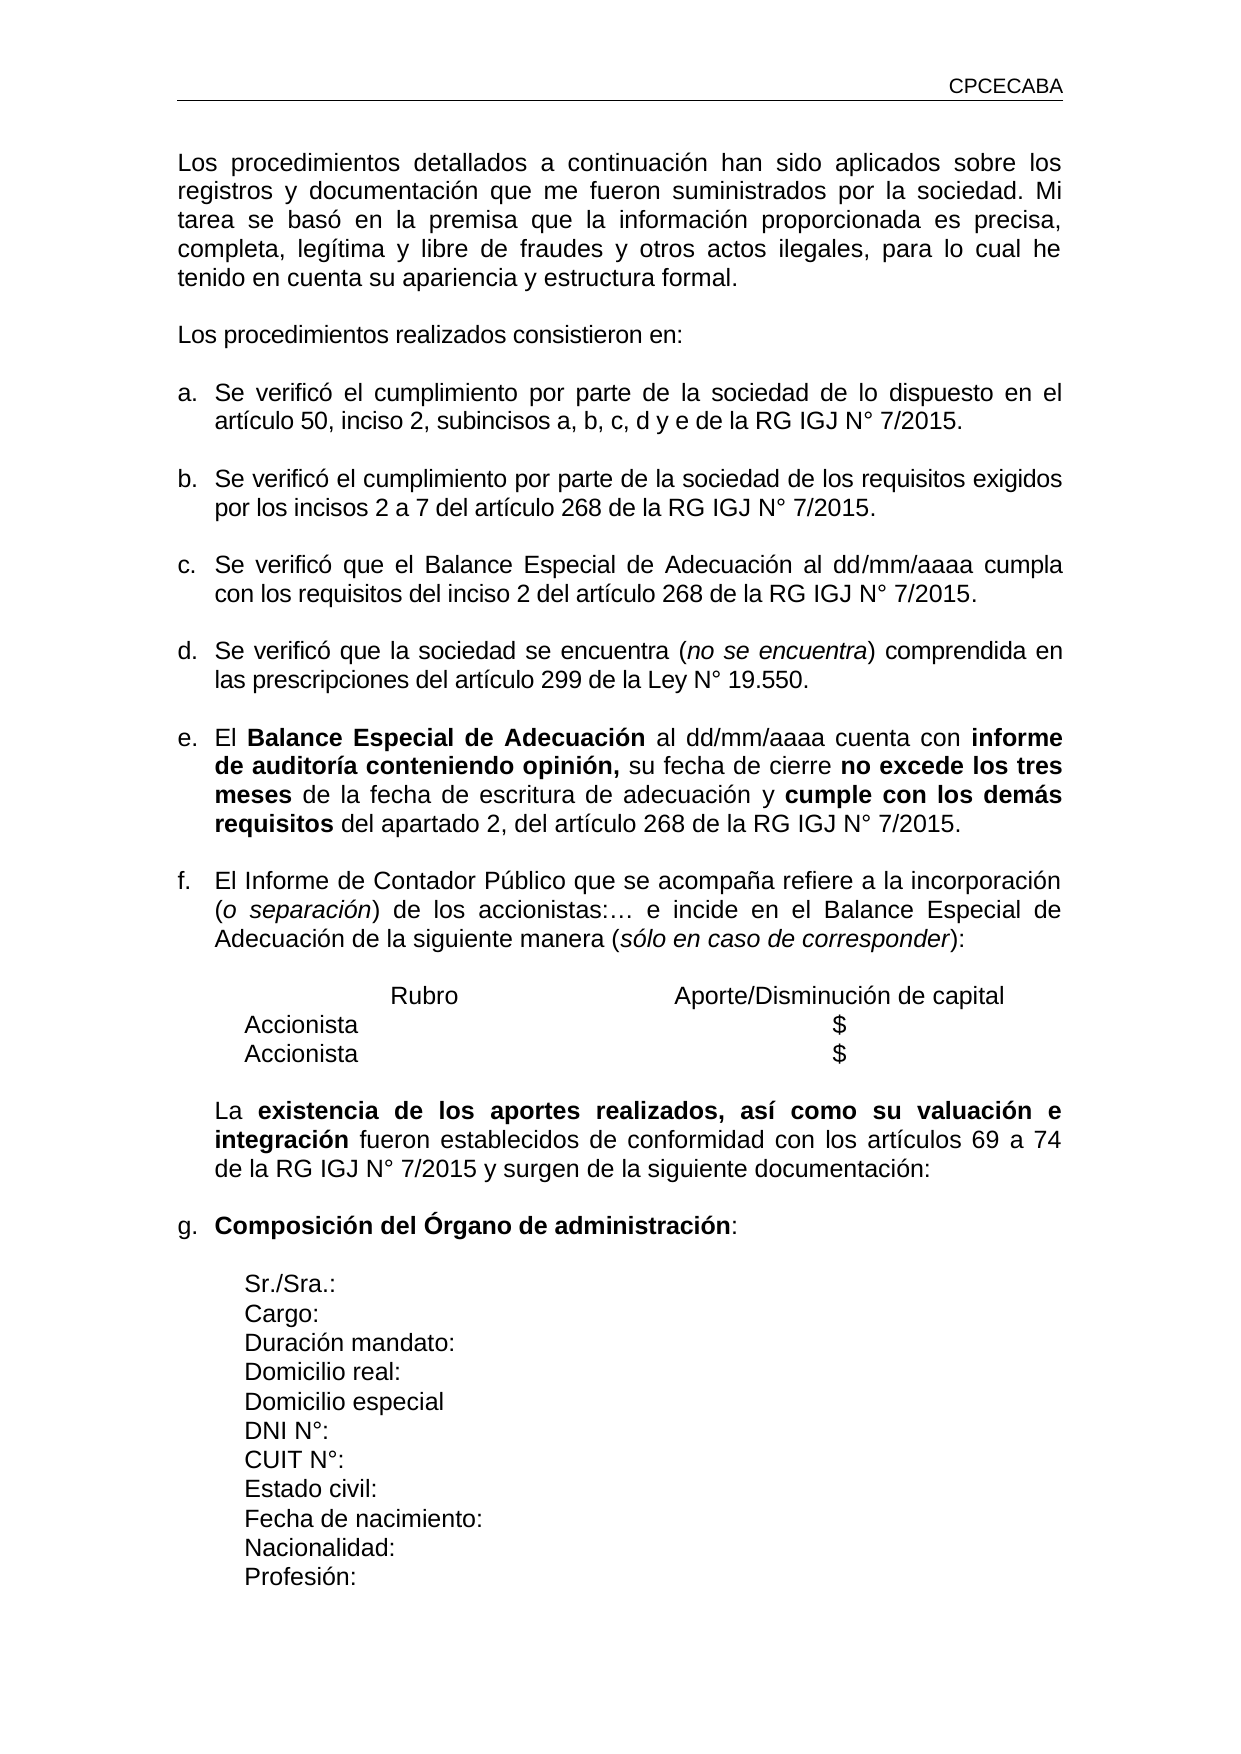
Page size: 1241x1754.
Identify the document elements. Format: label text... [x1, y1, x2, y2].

table_cell Estado civil: [233, 1474, 1063, 1503]
table_cell $ [616, 1010, 1063, 1039]
table_cell Profesión: [233, 1562, 1063, 1591]
table_cell Cargo: [233, 1299, 1063, 1328]
list El Balance Especial de Adecuación al dd/mm/aaaa cuenta con informe de auditoría conteniendo opinión, su fecha de cierre no excede los tres meses de la fecha de escritura de adecuación y cumple con los demás requisitos del apartado 2, del artículo 268 de la RG IGJ N° 7/2015. [177, 723, 1063, 838]
table_cell Accionista [233, 1010, 616, 1039]
list Se verificó que la sociedad se encuentra (no se encuentra) comprendida en las prescripciones del artículo 299 de la Ley N° 19.550. [177, 636, 1063, 694]
text Los procedimientos detallados a continuación han sido aplicados sobre los registros y documentación que me fueron suministrados por la sociedad. Mi tarea se basó en la premisa que la información proporcionada es precisa, completa, legítima y libre de fraudes y otros actos ilegales, para lo cual he tenido en cuenta su apariencia y estructura formal. [177, 148, 1063, 291]
text La existencia de los aportes realizados, así como su valuación e integración fueron establecidos de conformidad con los artículos 69 a 74 de la RG IGJ N° 7/2015 y surgen de la siguiente documentación: [214, 1096, 1063, 1183]
table_cell $ [616, 1039, 1063, 1068]
list Se verificó el cumplimiento por parte de la sociedad de los requisitos exigidos por los incisos 2 a 7 del artículo 268 de la RG IGJ N° 7/2015. [177, 464, 1063, 521]
table_cell Domicilio real: [233, 1357, 1063, 1386]
text Los procedimientos realizados consistieron en: [177, 320, 1063, 349]
list El Informe de Contador Público que se acompaña refiere a la incorporación (o separación) de los accionistas:… e incide en el Balance Especial de Adecuación de la siguiente manera (sólo en caso de corresponder): [177, 866, 1063, 953]
table_header Rubro [233, 981, 616, 1010]
table_cell Duración mandato: [233, 1328, 1063, 1357]
table_cell Nacionalidad: [233, 1533, 1063, 1562]
table_cell Domicilio especial [233, 1386, 1063, 1416]
list Se verificó que el Balance Especial de Adecuación al dd/mm/aaaa cumpla con los requisitos del inciso 2 del artículo 268 de la RG IGJ N° 7/2015. [177, 550, 1063, 608]
table_cell DNI N°: [233, 1416, 1063, 1445]
table_cell CUIT N°: [233, 1445, 1063, 1474]
table_cell Fecha de nacimiento: [233, 1504, 1063, 1533]
list Se verificó el cumplimiento por parte de la sociedad de lo dispuesto en el artículo 50, inciso 2, subincisos a, b, c, d y e de la RG IGJ N° 7/2015. [177, 378, 1063, 435]
list Composición del Órgano de administración: [177, 1211, 1063, 1240]
table_cell Accionista [233, 1039, 616, 1068]
table_header Sr./Sra.: [233, 1269, 1063, 1299]
table_header Aporte/Disminución de capital [616, 981, 1063, 1010]
